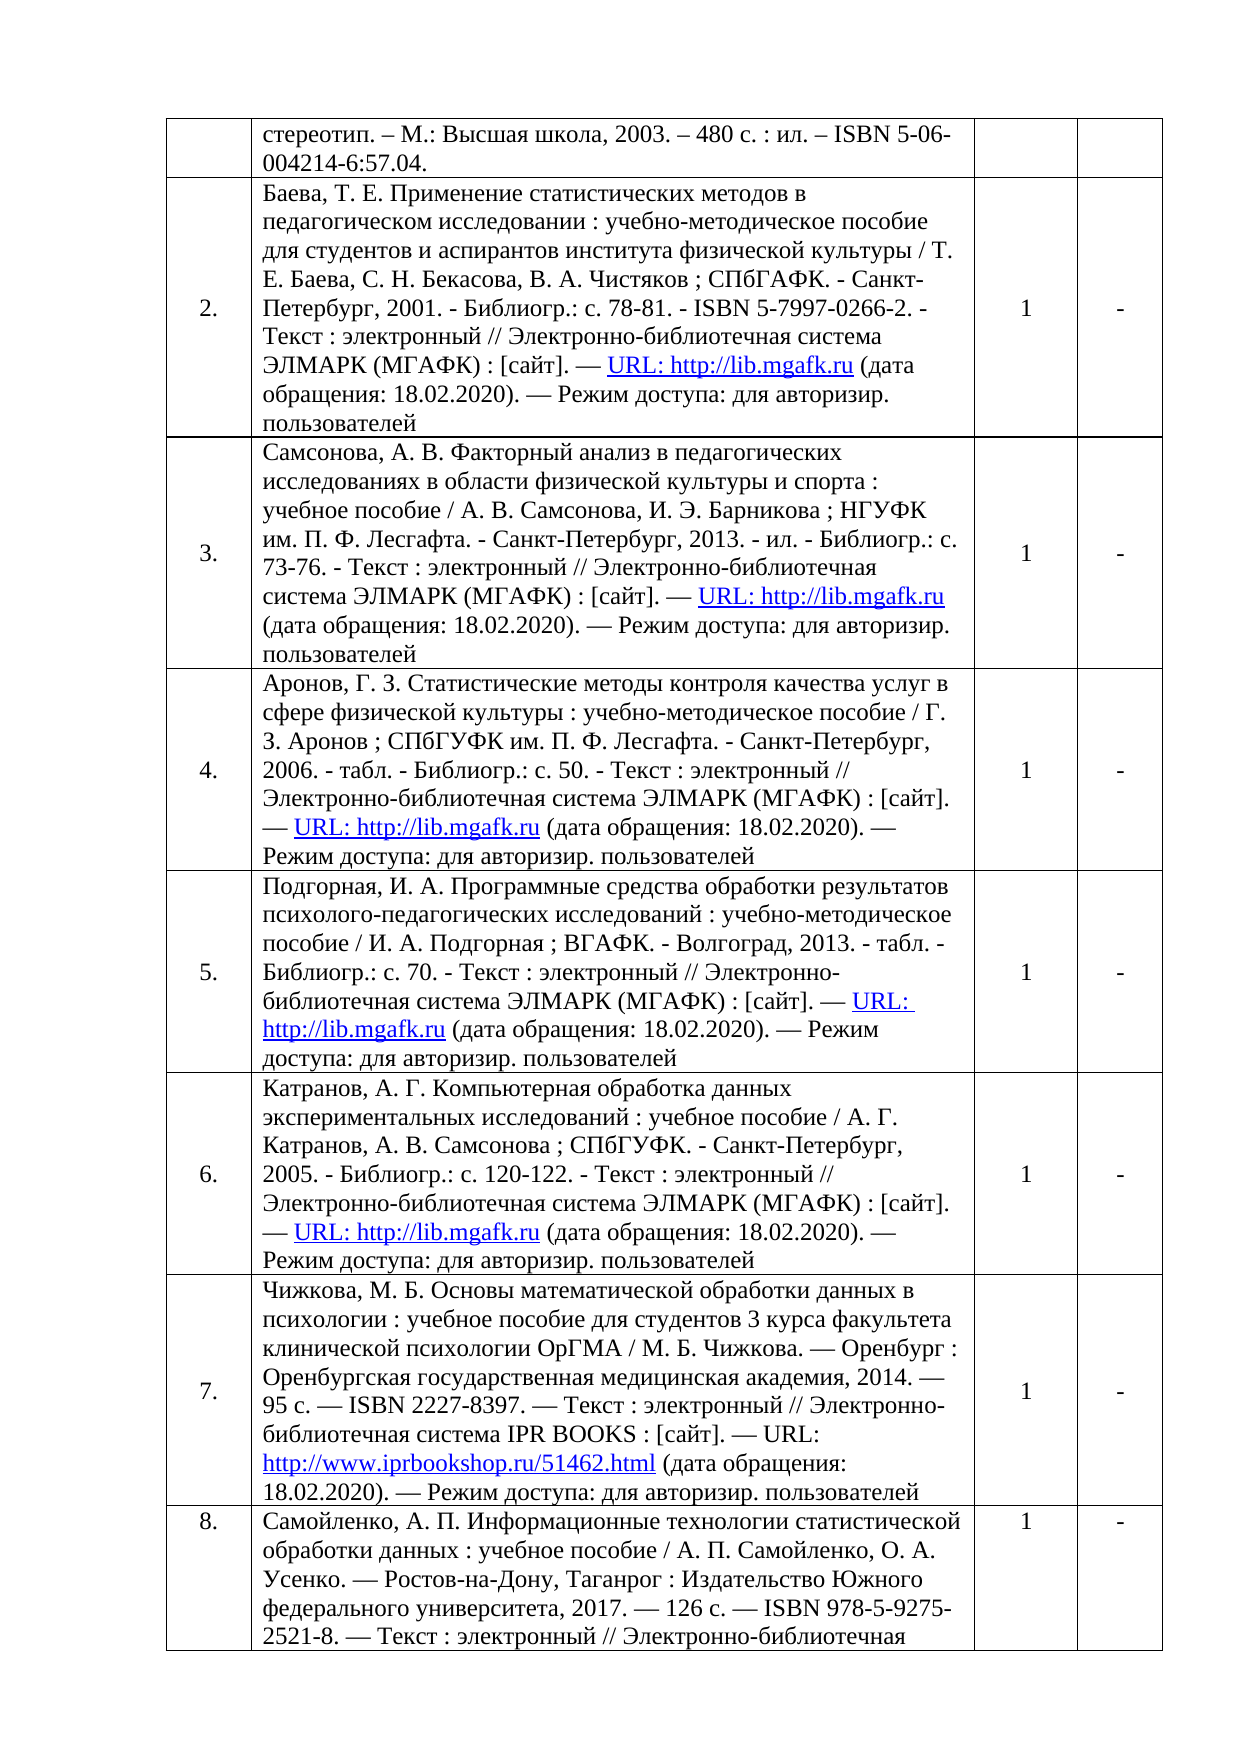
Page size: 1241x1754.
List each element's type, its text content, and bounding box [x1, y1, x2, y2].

table_cell 5 [1078, 119, 1162, 177]
table_cell - [1078, 1275, 1162, 1505]
table_cell - [1078, 1073, 1162, 1274]
table_cell 6. [167, 1073, 251, 1274]
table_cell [252, 1506, 974, 1650]
table_cell 1. [167, 119, 251, 177]
table_cell 1 [975, 1506, 1077, 1650]
table_cell Баева, Т. Е. Применение статистических методов в педагогическом исследовании : учебно-методическое пособие для студентов и аспирантов института физической культуры / Т. Е. Баева, С. Н. Бекасова, В. А. Чистяков ; СПбГАФК. - Санкт-Петербург, 2001. - Библиогр.: с. 78-81. - ISBN 5-7997-0266-2. - Текст : электронный // Электронно-библиотечная система ЭЛМАРК (МГАФК) : [сайт]. — URL: http://lib.mgafk.ru (дата обращения: 18.02.2020). — Режим доступа: для авторизир. пользователей [252, 178, 974, 436]
table_cell 4. [167, 669, 251, 870]
table_cell Самсонова, А. В. Факторный анализ в педагогических исследованиях в области физической культуры и спорта : учебное пособие / А. В. Самсонова, И. Э. Барникова ; НГУФК им. П. Ф. Лесгафта. - Санкт-Петербург, 2013. - ил. - Библиогр.: с. 73-76. - Текст : электронный // Электронно-библиотечная система ЭЛМАРК (МГАФК) : [сайт]. — URL: http://lib.mgafk.ru (дата обращения: 18.02.2020). — Режим доступа: для авторизир. пользователей [252, 438, 974, 667]
table_cell - [1078, 178, 1162, 436]
table_cell Аронов, Г. З. Статистические методы контроля качества услуг в сфере физической культуры : учебно-методическое пособие / Г. З. Аронов ; СПбГУФК им. П. Ф. Лесгафта. - Санкт-Петербург, 2006. - табл. - Библиогр.: с. 50. - Текст : электронный // Электронно-библиотечная система ЭЛМАРК (МГАФК) : [сайт]. — URL: http://lib.mgafk.ru (дата обращения: 18.02.2020). — Режим доступа: для авторизир. пользователей [252, 669, 974, 870]
table_cell 1 [975, 438, 1077, 667]
table_cell 1 [975, 1275, 1077, 1505]
table_cell Катранов, А. Г. Компьютерная обработка данных экспериментальных исследований : учебное пособие / А. Г. Катранов, А. В. Самсонова ; СПбГУФК. - Санкт-Петербург, 2005. - Библиогр.: с. 120-122. - Текст : электронный // Электронно-библиотечная система ЭЛМАРК (МГАФК) : [сайт]. — URL: http://lib.mgafk.ru (дата обращения: 18.02.2020). — Режим доступа: для авторизир. пользователей [252, 1073, 974, 1274]
table_cell 3. [167, 438, 251, 667]
table_cell 8. [167, 1506, 251, 1650]
table_cell - [1078, 438, 1162, 667]
table_cell - [1078, 871, 1162, 1072]
table_cell 5. [167, 871, 251, 1072]
table_cell 2. [167, 178, 251, 436]
table_cell 1 [975, 1073, 1077, 1274]
table_cell - [1078, 669, 1162, 870]
table_cell - [1078, 1506, 1162, 1650]
table_cell 1 [975, 669, 1077, 870]
table_cell 2 [975, 119, 1077, 177]
table_cell 1 [975, 871, 1077, 1072]
table_cell Подгорная, И. А. Программные средства обработки результатов психолого-педагогических исследований : учебно-методическое пособие / И. А. Подгорная ; ВГАФК. - Волгоград, 2013. - табл. - Библиогр.: с. 70. - Текст : электронный // Электронно-библиотечная система ЭЛМАРК (МГАФК) : [сайт]. — URL: http://lib.mgafk.ru (дата обращения: 18.02.2020). — Режим доступа: для авторизир. пользователей [252, 871, 974, 1072]
table_cell 1 [975, 178, 1077, 436]
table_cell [252, 119, 974, 177]
table_cell 7. [167, 1275, 251, 1505]
table_cell Чижкова, М. Б. Основы математической обработки данных в психологии : учебное пособие для студентов 3 курса факультета клинической психологии ОрГМА / М. Б. Чижкова. — Оренбург : Оренбургская государственная медицинская академия, 2014. — 95 c. — ISBN 2227-8397. — Текст : электронный // Электронно-библиотечная система IPR BOOKS : [сайт]. — URL: http://www.iprbookshop.ru/51462.html (дата обращения: 18.02.2020). — Режим доступа: для авторизир. пользователей [252, 1275, 974, 1505]
